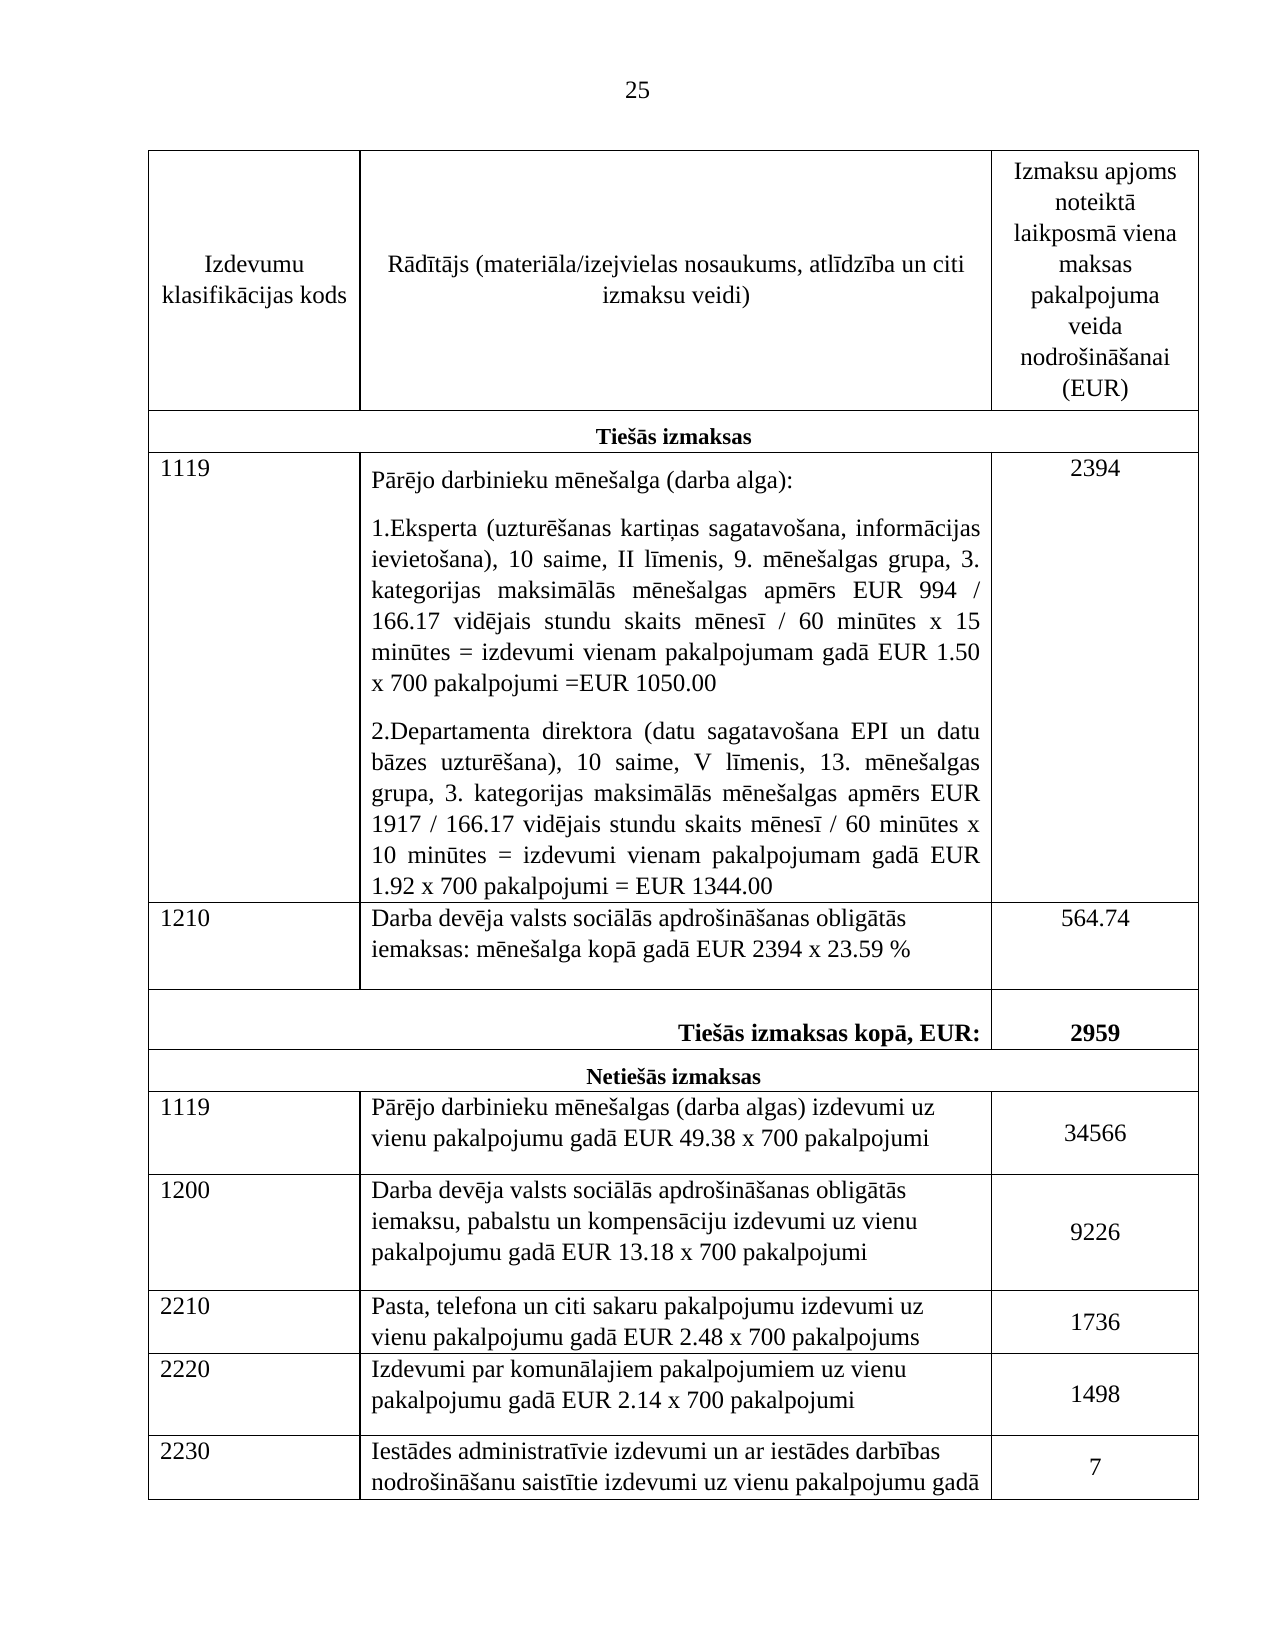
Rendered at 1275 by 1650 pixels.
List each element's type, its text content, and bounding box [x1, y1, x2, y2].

table_cell Pasta, telefona un citi sakaru pakalpojumu izdevumi uz vienu pakalpojumu gadā EUR 2.48 x 700 pakalpojums [361, 1291, 991, 1353]
table_cell Izdevumi par komunālajiem pakalpojumiem uz vienu pakalpojumu gadā EUR 2.14 x 700 pakalpojumi [361, 1354, 991, 1435]
table_cell 34566 [992, 1092, 1198, 1174]
table_cell 2959 [992, 990, 1198, 1049]
table_cell Rādītājs (materiāla/izejvielas nosaukums, atlīdzība un citi izmaksu veidi) [361, 151, 991, 410]
table_cell Izdevumu klasifikācijas kods [149, 151, 359, 410]
table_cell 1200 [149, 1175, 359, 1290]
table_cell Tiešās izmaksas kopā, EUR: [149, 990, 991, 1049]
table_cell 2210 [149, 1291, 359, 1353]
table_cell 1119 [149, 1092, 359, 1174]
table_cell 7 [992, 1436, 1198, 1499]
table_cell 564.74 [992, 903, 1198, 988]
table_cell Darba devēja valsts sociālās apdrošināšanas obligātās iemaksas: mēnešalga kopā gadā EUR 2394 x 23.59 % [361, 903, 991, 988]
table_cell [361, 1436, 991, 1499]
table_cell Darba devēja valsts sociālās apdrošināšanas obligātās iemaksu, pabalstu un kompensāciju izdevumi uz vienu pakalpojumu gadā EUR 13.18 x 700 pakalpojumi [361, 1175, 991, 1290]
table_cell Pārējo darbinieku mēnešalga (darba alga): 1.Eksperta (uzturēšanas kartiņas sagatavošana, informācijas ievietošana), 10 saime, II līmenis, 9. mēnešalgas grupa, 3. kategorijas maksimālās mēnešalgas apmērs EUR 994 / 166.17 vidējais stundu skaits mēnesī / 60 minūtes x 15 minūtes = izdevumi vienam pakalpojumam gadā EUR 1.50 x 700 pakalpojumi =EUR 1050.00 2.Departamenta direktora (datu sagatavošana EPI un datu bāzes uzturēšana), 10 saime, V līmenis, 13. mēnešalgas grupa, 3. kategorijas maksimālās mēnešalgas apmērs EUR 1917 / 166.17 vidējais stundu skaits mēnesī / 60 minūtes x 10 minūtes = izdevumi vienam pakalpojumam gadā EUR 1.92 x 700 pakalpojumi = EUR 1344.00 [361, 453, 991, 902]
table_cell 1498 [992, 1354, 1198, 1435]
table_cell Pārējo darbinieku mēnešalgas (darba algas) izdevumi uz vienu pakalpojumu gadā EUR 49.38 x 700 pakalpojumi [361, 1092, 991, 1174]
table_cell 2394 [992, 453, 1198, 902]
table_cell Tiešās izmaksas [149, 411, 1198, 452]
table_cell 1736 [992, 1291, 1198, 1353]
table_cell 1210 [149, 903, 359, 988]
table_cell Izmaksu apjoms noteiktā laikposmā viena maksas pakalpojuma veida nodrošināšanai (EUR) [992, 151, 1198, 410]
table_cell Netiešās izmaksas [149, 1050, 1198, 1091]
table_cell 2220 [149, 1354, 359, 1435]
table_cell 9226 [992, 1175, 1198, 1290]
table_cell 1119 [149, 453, 359, 902]
table_cell 2230 [149, 1436, 359, 1499]
